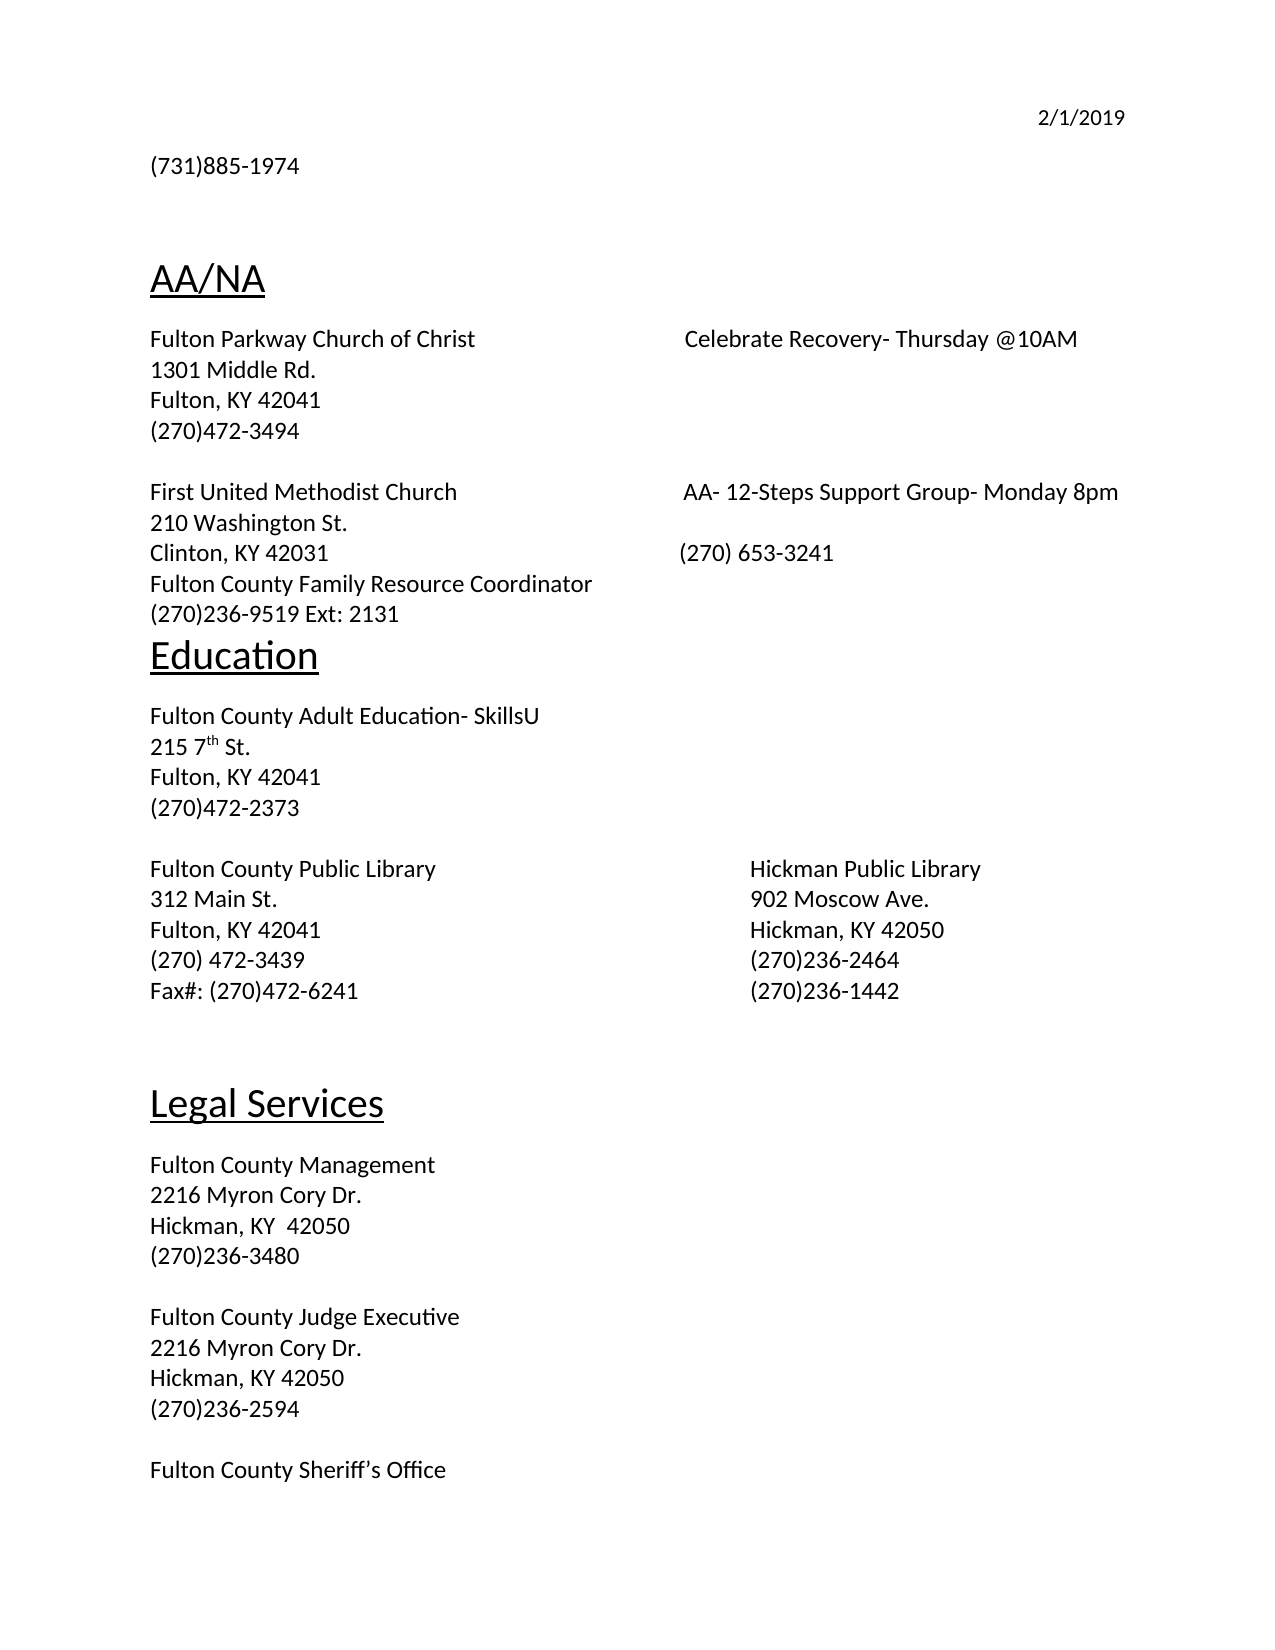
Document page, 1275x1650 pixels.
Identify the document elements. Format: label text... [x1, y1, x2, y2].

text Hickman, KY 42050 [150, 1362, 1125, 1393]
text Fulton County Adult Education- SkillsU [150, 700, 1125, 731]
text Fulton Parkway Church of Christ Celebrate Recovery- Thursday @10AM [150, 324, 1125, 354]
text 1301 Middle Rd. [150, 354, 1125, 385]
text 210 Washington St. [150, 507, 1125, 537]
text Hickman, KY 42050 [150, 1210, 1125, 1240]
text Fulton, KY 42041 Hickman, KY 42050 [150, 914, 1125, 944]
text Fulton County Family Resource Coordinator [150, 568, 1125, 598]
text (270)236-3480 [150, 1240, 1125, 1271]
text Fulton County Sheriff’s Office [150, 1454, 1125, 1484]
text (270)472-2373 [150, 792, 1125, 822]
text Fulton County Judge Executive [150, 1301, 1125, 1332]
text (270)472-3494 [150, 415, 1125, 446]
text First United Methodist Church AA- 12-Steps Support Group- Monday 8pm [150, 476, 1125, 507]
text (270)236-2594 [150, 1393, 1125, 1423]
text Clinton, KY 42031 (270) 653-3241 [150, 537, 1125, 568]
text Fulton, KY 42041 [150, 385, 1125, 415]
text Fulton County Public Library Hickman Public Library [150, 853, 1125, 883]
text (270)236-9519 Ext: 2131 [150, 598, 1125, 629]
text Fax#: (270)472-6241 (270)236-1442 [150, 975, 1125, 1006]
text Fulton County Management [150, 1149, 1125, 1179]
text (731)885-1974 [150, 150, 1125, 181]
text 2216 Myron Cory Dr. [150, 1332, 1125, 1362]
text 2216 Myron Cory Dr. [150, 1179, 1125, 1210]
text Education [150, 629, 1125, 680]
text (270) 472-3439 (270)236-2464 [150, 944, 1125, 975]
text 312 Main St. 902 Moscow Ave. [150, 883, 1125, 914]
text 215 7th St. [150, 731, 1125, 761]
text Legal Services [150, 1077, 1125, 1128]
text AA/NA [150, 252, 1125, 303]
text Fulton, KY 42041 [150, 761, 1125, 792]
